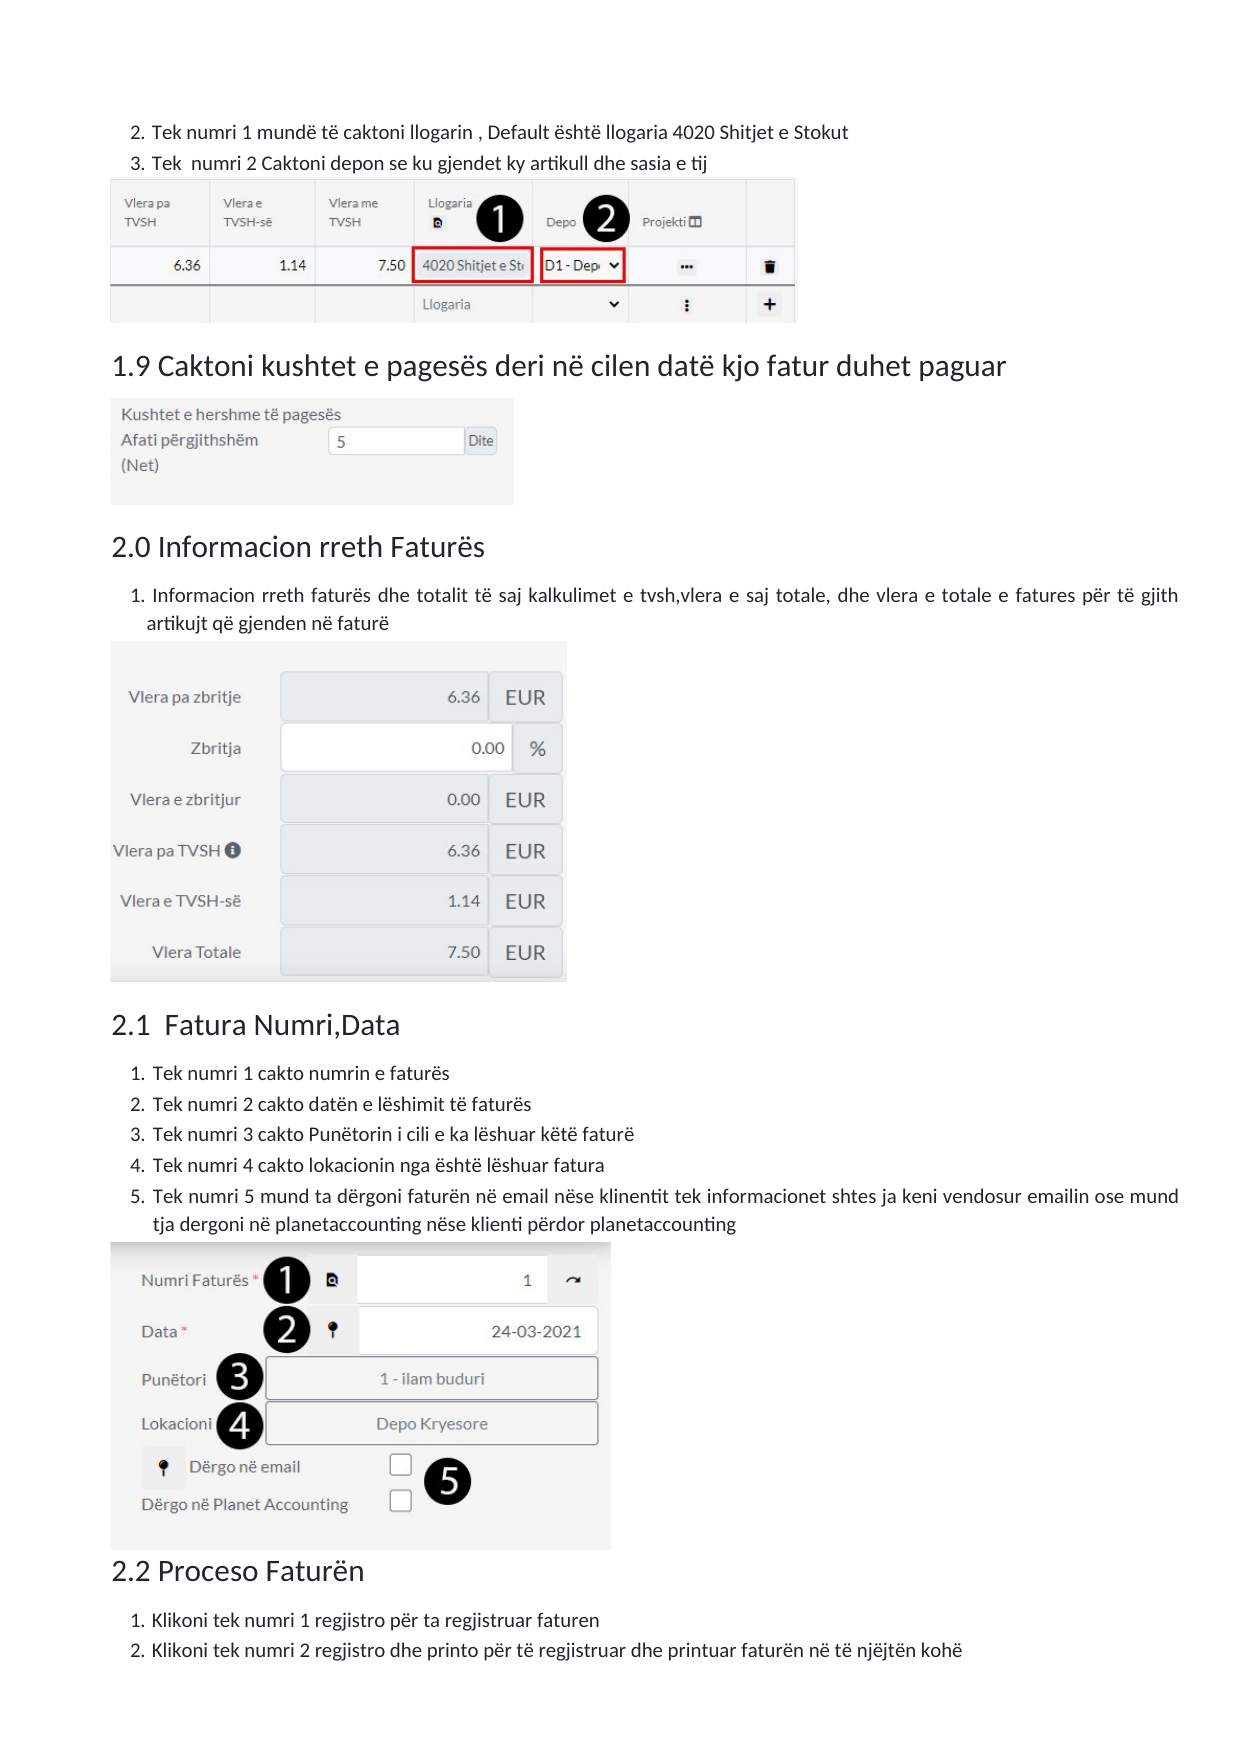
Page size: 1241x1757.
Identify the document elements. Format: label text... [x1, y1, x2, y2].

list Tek numri 1 mundë të caktoni llogarin , Default është llogaria 4020 Shitjet e Stokut [130, 119, 1182, 144]
list Tek numri 4 cakto lokacionin nga është lëshuar fatura [130, 1152, 1182, 1178]
list Tek numri 2 Caktoni depon se ku gjendet ky artikull dhe sasia e tij [130, 150, 1182, 175]
list Klikoni tek numri 2 regjistro dhe printo për të regjistruar dhe printuar faturën në të njëjtën kohë [130, 1638, 1182, 1663]
list Tek numri 2 cakto datën e lëshimit të faturës [130, 1091, 1182, 1116]
picture [110, 177, 798, 323]
text 2.1 Fatura Numri,Data [111, 1005, 1182, 1043]
text 2.0 Informacion rreth Faturës [111, 527, 1182, 566]
picture [110, 1242, 611, 1550]
text 1.9 Caktoni kushtet e pagesës deri në cilen datë kjo fatur duhet paguar [111, 346, 1182, 384]
list Klikoni tek numri 1 regjistro për ta regjistruar faturen [130, 1607, 1182, 1632]
picture [110, 641, 568, 982]
list Tek numri 5 mund ta dërgoni faturën në email nëse klinentit tek informacionet shtes ja keni vendosur emailin ose mund tja dergoni në planetaccounting nëse klienti përdor planetaccounting [130, 1183, 1182, 1237]
list Tek numri 3 cakto Punëtorin i cili e ka lëshuar këtë faturë [130, 1122, 1182, 1147]
text 2.2 Proceso Faturën [111, 1552, 1182, 1590]
picture [110, 398, 514, 505]
list Tek numri 1 cakto numrin e faturës [130, 1060, 1182, 1085]
text 1. Informacion rreth faturës dhe totalit të saj kalkulimet e tvsh,vlera e saj totale, dhe vlera e totale e fatures për të gjith artikujt që gjenden në faturë [130, 583, 1182, 636]
